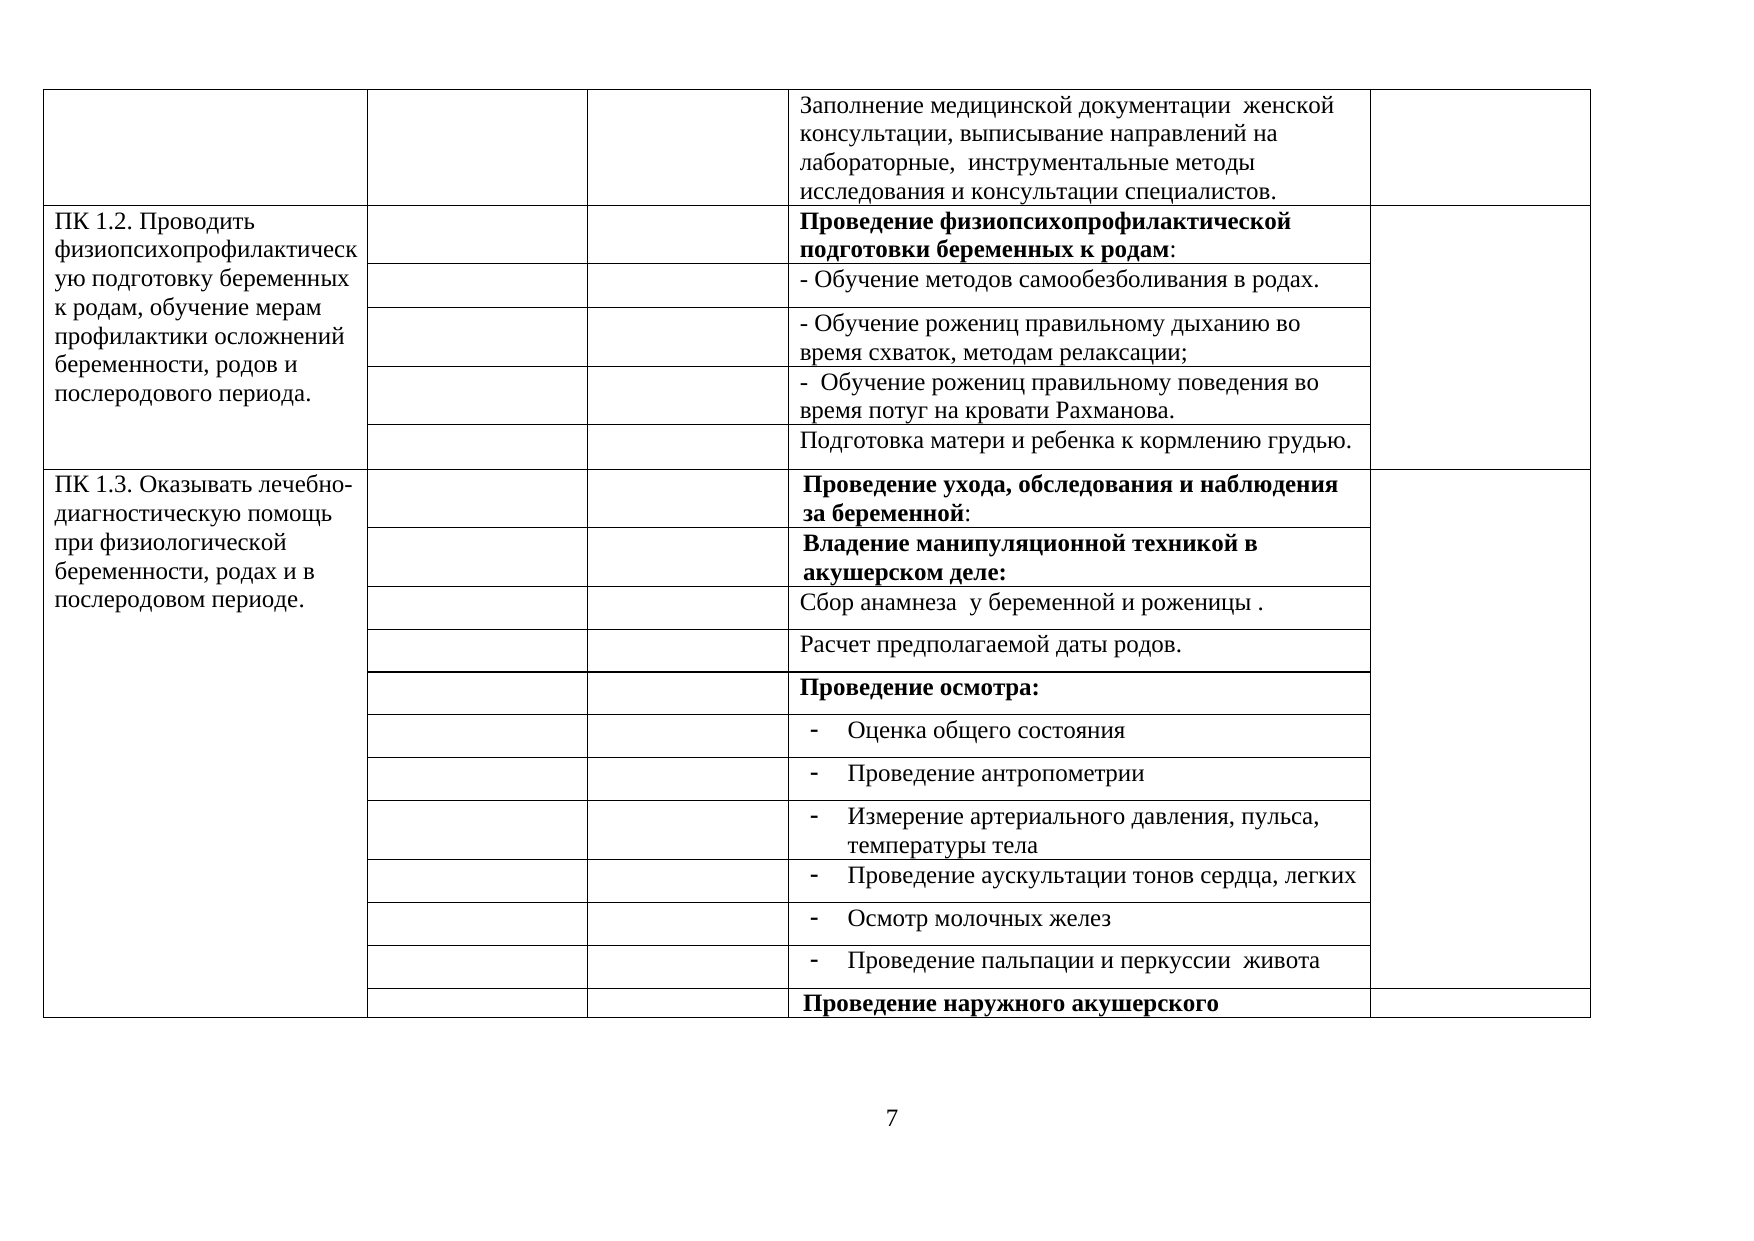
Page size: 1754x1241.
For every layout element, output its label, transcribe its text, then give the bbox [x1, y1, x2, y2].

table_cell [588, 989, 788, 1017]
table_cell - Обучение методов самообезболивания в родах. [789, 264, 1370, 307]
table_cell Проведение осмотра: [789, 673, 1370, 714]
table_cell [1371, 206, 1590, 468]
table_cell [368, 630, 587, 671]
table_cell Оценка общего состояния [789, 715, 1370, 757]
table_cell [588, 630, 788, 671]
table_cell [1371, 989, 1590, 1017]
table_cell - Обучение рожениц правильному поведения во время потуг на кровати Рахманова. [789, 367, 1370, 424]
table_cell Проведение антропометрии [789, 758, 1370, 800]
table_cell [368, 308, 587, 366]
table_cell [588, 758, 788, 800]
table_cell [588, 673, 788, 714]
table_cell [368, 587, 587, 628]
table_cell Измерение артериального давления, пульса, температуры тела [789, 801, 1370, 859]
table_cell Осмотр молочных желез [789, 903, 1370, 944]
table_cell [368, 989, 587, 1017]
table_cell Расчет предполагаемой даты родов. [789, 630, 1370, 671]
table_cell ПК 1.3. Оказывать лечебно-диагностическую помощь при физиологической беременности, родах и в послеродовом периоде. [44, 470, 367, 1017]
table_cell [588, 801, 788, 859]
table_cell [588, 715, 788, 757]
table_cell [368, 470, 587, 527]
table_cell [368, 264, 587, 307]
table_cell [368, 860, 587, 902]
table_cell [1371, 470, 1590, 987]
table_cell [789, 989, 1370, 1017]
table_cell Подготовка матери и ребенка к кормлению грудью. [789, 425, 1370, 468]
table_cell [368, 903, 587, 944]
table_cell [588, 367, 788, 424]
table_cell [368, 801, 587, 859]
table_cell [588, 587, 788, 628]
table_cell Заполнение медицинской документации женской консультации, выписывание направлений на лабораторные, инструментальные методы исследования и консультации специалистов. [789, 90, 1370, 205]
table_cell [588, 528, 788, 586]
table_cell [368, 715, 587, 757]
table_cell - Обучение рожениц правильному дыханию во время схваток, методам релаксации; [789, 308, 1370, 366]
table_cell [368, 758, 587, 800]
table_cell [588, 264, 788, 307]
table_cell Проведение физиопсихопрофилактической подготовки беременных к родам: [789, 206, 1370, 263]
table_cell [368, 425, 587, 468]
table_cell Проведение пальпации и перкуссии живота [789, 946, 1370, 987]
table_cell [368, 673, 587, 714]
table_cell Сбор анамнеза у беременной и роженицы . [789, 587, 1370, 628]
table_cell [588, 425, 788, 468]
table_cell Владение манипуляционной техникой в акушерском деле: [789, 528, 1370, 586]
table_cell [368, 206, 587, 263]
table_cell [368, 367, 587, 424]
table_cell [588, 308, 788, 366]
table_cell Проведение ухода, обследования и наблюдения за беременной: [789, 470, 1370, 527]
table_cell [368, 90, 587, 205]
table_cell [588, 470, 788, 527]
table_cell [588, 946, 788, 987]
table_cell [588, 903, 788, 944]
table_cell Проведение аускультации тонов сердца, легких [789, 860, 1370, 902]
table_cell [588, 206, 788, 263]
table_cell [368, 946, 587, 987]
table_cell [368, 528, 587, 586]
table_cell ПК 1.2. Проводить физиопсихопрофилактическую подготовку беременных к родам, обучение мерам профилактики осложнений беременности, родов и послеродового периода. [44, 206, 367, 468]
table_cell [588, 90, 788, 205]
table_cell [588, 860, 788, 902]
